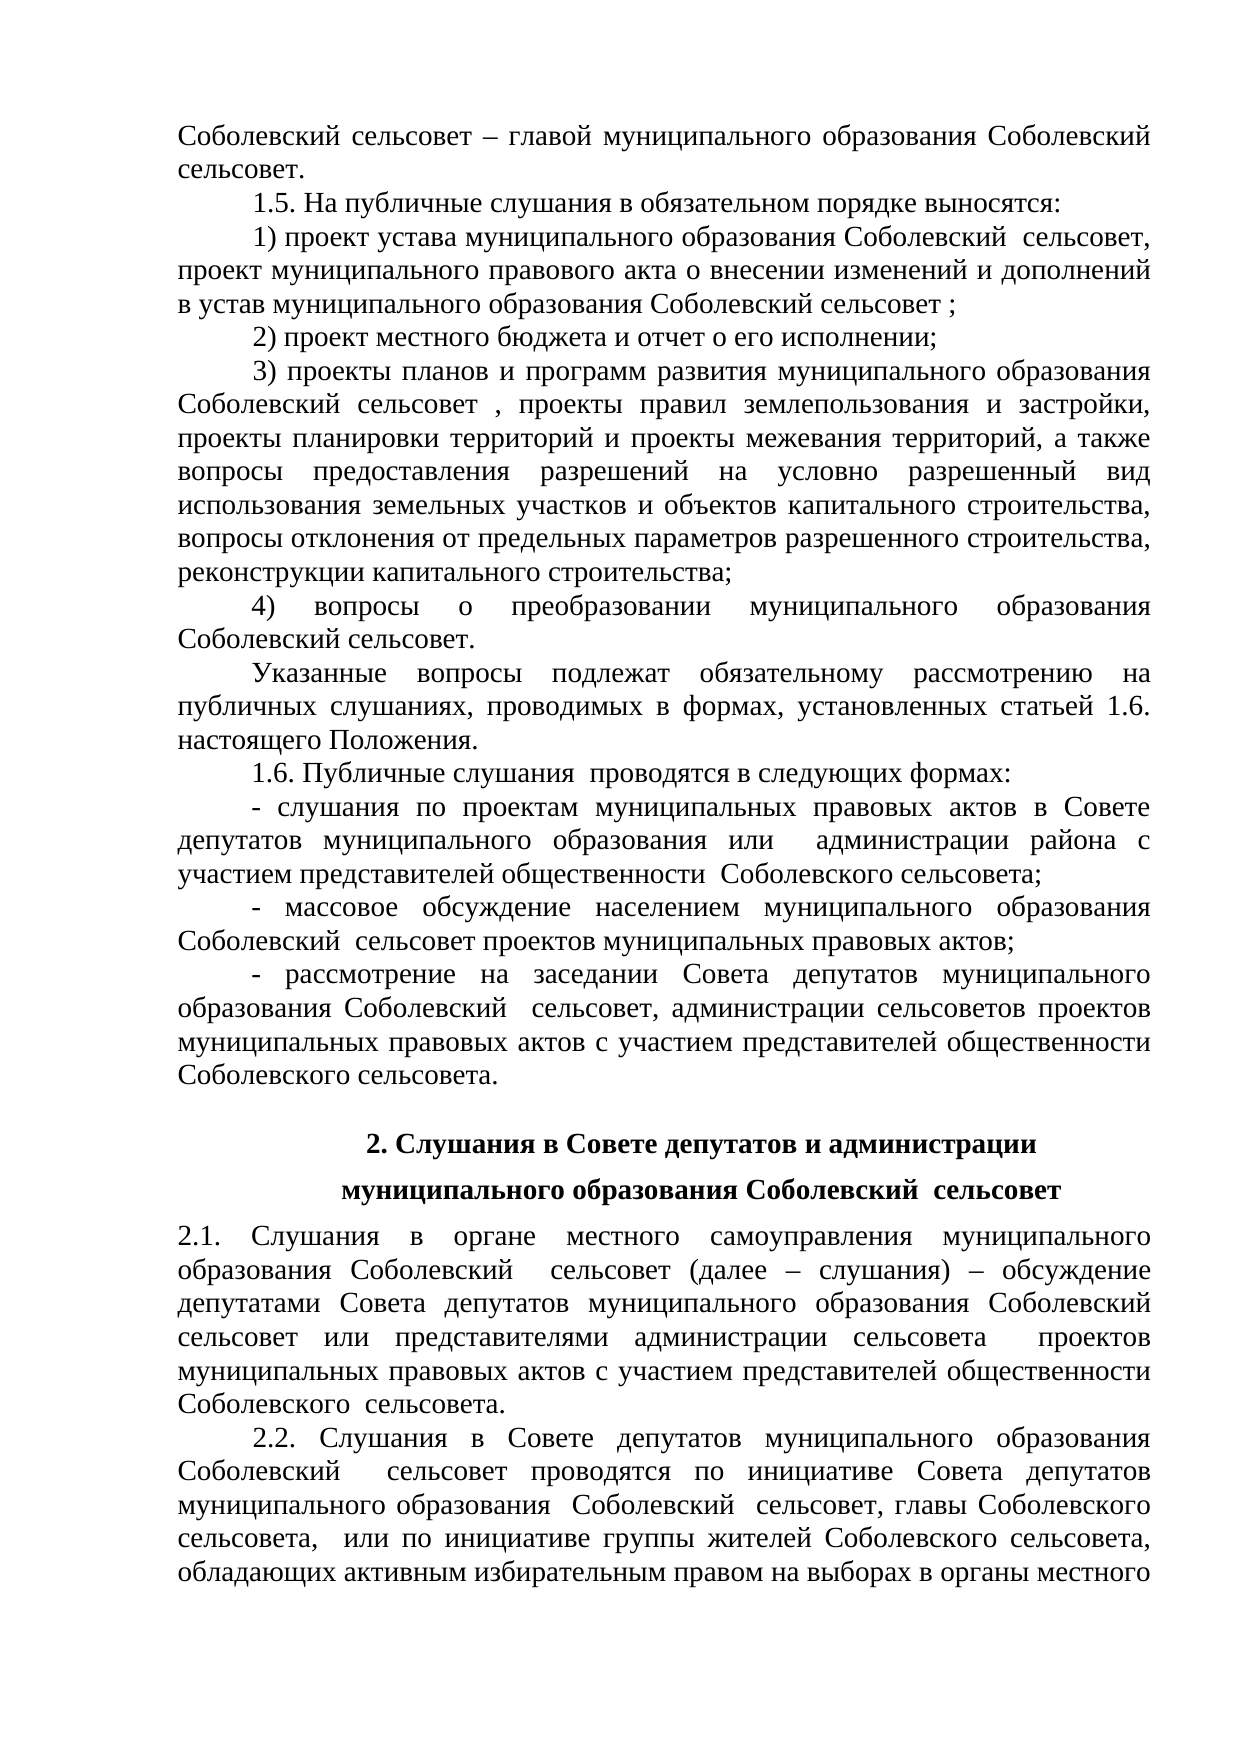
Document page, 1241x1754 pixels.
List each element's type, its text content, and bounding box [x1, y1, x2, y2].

text - слушания по проектам муниципальных правовых актов в Совете депутатов муниципального образования или администрации района с участием представителей общественности Соболевского сельсовета; [177, 789, 1152, 889]
text муниципального образования Соболевский сельсовет [177, 1172, 1152, 1206]
text 3) проекты планов и программ развития муниципального образования Соболевский сельсовет , проекты правил землепользования и застройки, проекты планировки территорий и проекты межевания территорий, а также вопросы предоставления разрешений на условно разрешенный вид использования земельных участков и объектов капитального строительства, вопросы отклонения от предельных параметров разрешенного строительства, реконструкции капитального строительства; [177, 353, 1152, 588]
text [177, 118, 1152, 185]
text 1.6. Публичные слушания проводятся в следующих формах: [177, 755, 1152, 789]
text 2. Слушания в Совете депутатов и администрации [177, 1126, 1152, 1160]
text 1) проект устава муниципального образования Соболевский сельсовет, проект муниципального правового акта о внесении изменений и дополнений в устав муниципального образования Соболевский сельсовет ; [177, 219, 1152, 319]
text 4) вопросы о преобразовании муниципального образования Соболевский сельсовет. [177, 588, 1152, 655]
text - массовое обсуждение населением муниципального образования Соболевский сельсовет проектов муниципальных правовых актов; [177, 889, 1152, 957]
text 1.5. На публичные слушания в обязательном порядке выносятся: [177, 185, 1152, 219]
text Указанные вопросы подлежат обязательному рассмотрению на публичных слушаниях, проводимых в формах, установленных статьей 1.6. настоящего Положения. [177, 655, 1152, 755]
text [177, 1420, 1152, 1587]
text 2) проект местного бюджета и отчет о его исполнении; [177, 319, 1152, 353]
text - рассмотрение на заседании Совета депутатов муниципального образования Соболевский сельсовет, администрации сельсоветов проектов муниципальных правовых актов с участием представителей общественности Соболевского сельсовета. [177, 957, 1152, 1091]
text 2.1. Слушания в органе местного самоуправления муниципального образования Соболевский сельсовет (далее – слушания) – обсуждение депутатами Совета депутатов муниципального образования Соболевский сельсовет или представителями администрации сельсовета проектов муниципальных правовых актов с участием представителей общественности Соболевского сельсовета. [177, 1218, 1152, 1420]
